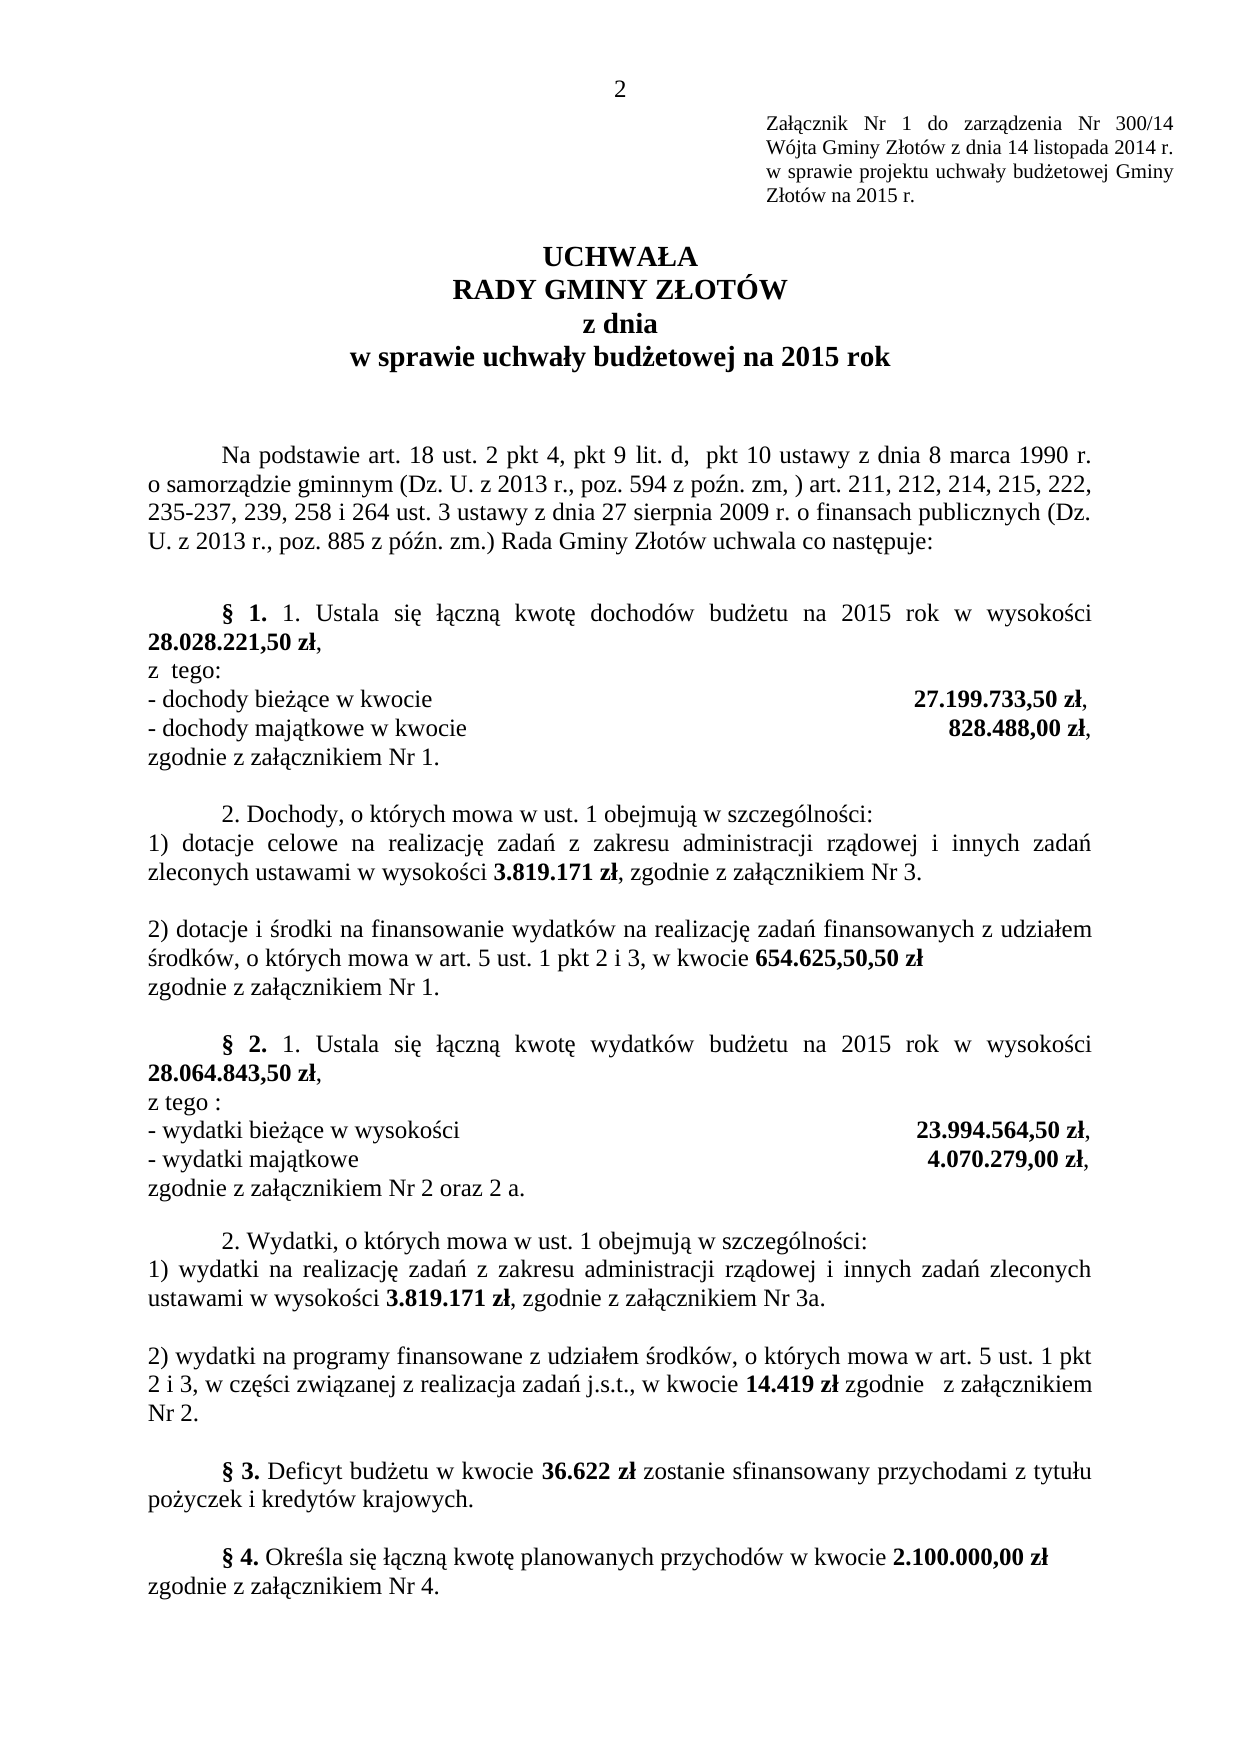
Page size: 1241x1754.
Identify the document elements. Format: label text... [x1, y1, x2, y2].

text zgodnie z załącznikiem Nr 1. [148, 742, 1093, 771]
text § 3. Deficyt budżetu w kwocie 36.622 zł zostanie sfinansowany przychodami z tytułu pożyczek i kredytów krajowych. [148, 1456, 1093, 1513]
text - dochody majątkowe w kwocie 828.488,00 zł, [148, 713, 1093, 742]
text zgodnie z załącznikiem Nr 2 oraz . [148, 1173, 1093, 1202]
text - wydatki majątkowe 4.070.279,00 zł, [148, 1144, 1093, 1173]
text z dnia [148, 306, 1093, 339]
text 2) dotacje i środki na finansowanie wydatków na realizację zadań finansowanych z udziałem środków, o których mowa w art. 5 ust. 1 pkt 2 i 3, w kwocie 654.625,50,50 zł [148, 914, 1093, 972]
text RADY GMINY ZŁOTÓW [148, 272, 1093, 306]
text - wydatki bieżące w wysokości 23.994.564,50 zł, [148, 1116, 1093, 1144]
text § 2. 1. Ustala się łączną kwotę wydatków budżetu na 2015 rok w wysokości 28.064.843,50 zł, [148, 1029, 1093, 1087]
text UCHWAŁA [148, 239, 1093, 272]
text zgodnie z załącznikiem Nr 1. [148, 972, 1093, 1001]
text zgodnie z załącznikiem Nr 4. [148, 1571, 1093, 1599]
text 1) dotacje celowe na realizację zadań z zakresu administracji rządowej i innych zadań zleconych ustawami w wysokości 3.819.171 zł, zgodnie z załącznikiem Nr 3. [148, 828, 1093, 886]
text § 4. Określa się łączną kwotę planowanych przychodów w kwocie 2.100.000,00 zł [148, 1542, 1093, 1571]
text Załącznik Nr 1 do zarządzenia Nr 300/14 Wójta Gminy Złotów z dnia 14 listopada 2014 r. w sprawie projektu uchwały budżetowej Gminy Złotów na 2015 r. [766, 111, 1174, 207]
text z tego : [148, 1087, 1093, 1116]
text w sprawie uchwały budżetowej na 2015 rok [148, 339, 1093, 373]
text - dochody bieżące w kwocie 27.199.733,50 zł, [148, 684, 1093, 713]
text 2) wydatki na programy finansowane z udziałem środków, o których mowa w art. 5 ust. 1 pkt 2 i 3, w części związanej z realizacja zadań j.s.t., w kwocie 14.419 zł zgodnie z załącznikiem Nr 2. [148, 1341, 1093, 1427]
text 1) wydatki na realizację zadań z zakresu administracji rządowej i innych zadań zleconych ustawami w wysokości 3.819.171 zł, zgodnie z załącznikiem Nr 3a. [148, 1254, 1093, 1312]
text 2. Wydatki, o których mowa w ust. 1 obejmują w szczególności: [148, 1226, 1093, 1254]
text 2. Dochody, o których mowa w ust. 1 obejmują w szczególności: [148, 799, 1093, 828]
text § 1. 1. Ustala się łączną kwotę dochodów budżetu na 2015 rok w wysokości 28.028.221,50 zł, [148, 598, 1093, 656]
text Na podstawie art. 18 ust. 2 pkt 4, pkt 9 lit. d, pkt 10 ustawy z dnia 8 marca 1990 r. o samorządzie gminnym (Dz. U. z 2013 r., poz. 594 z poźn. zm, ) art. 211, 212, 214, 215, 222, 235-237, 239, 258 i 264 ust. 3 ustawy z dnia 27 sierpnia 2009 r. o finansach publicznych (Dz. U. z 2013 r., poz. 885 z późn. zm.) Rada Gminy Złotów uchwala co następuje: [148, 440, 1093, 555]
text z tego: [148, 656, 1093, 684]
